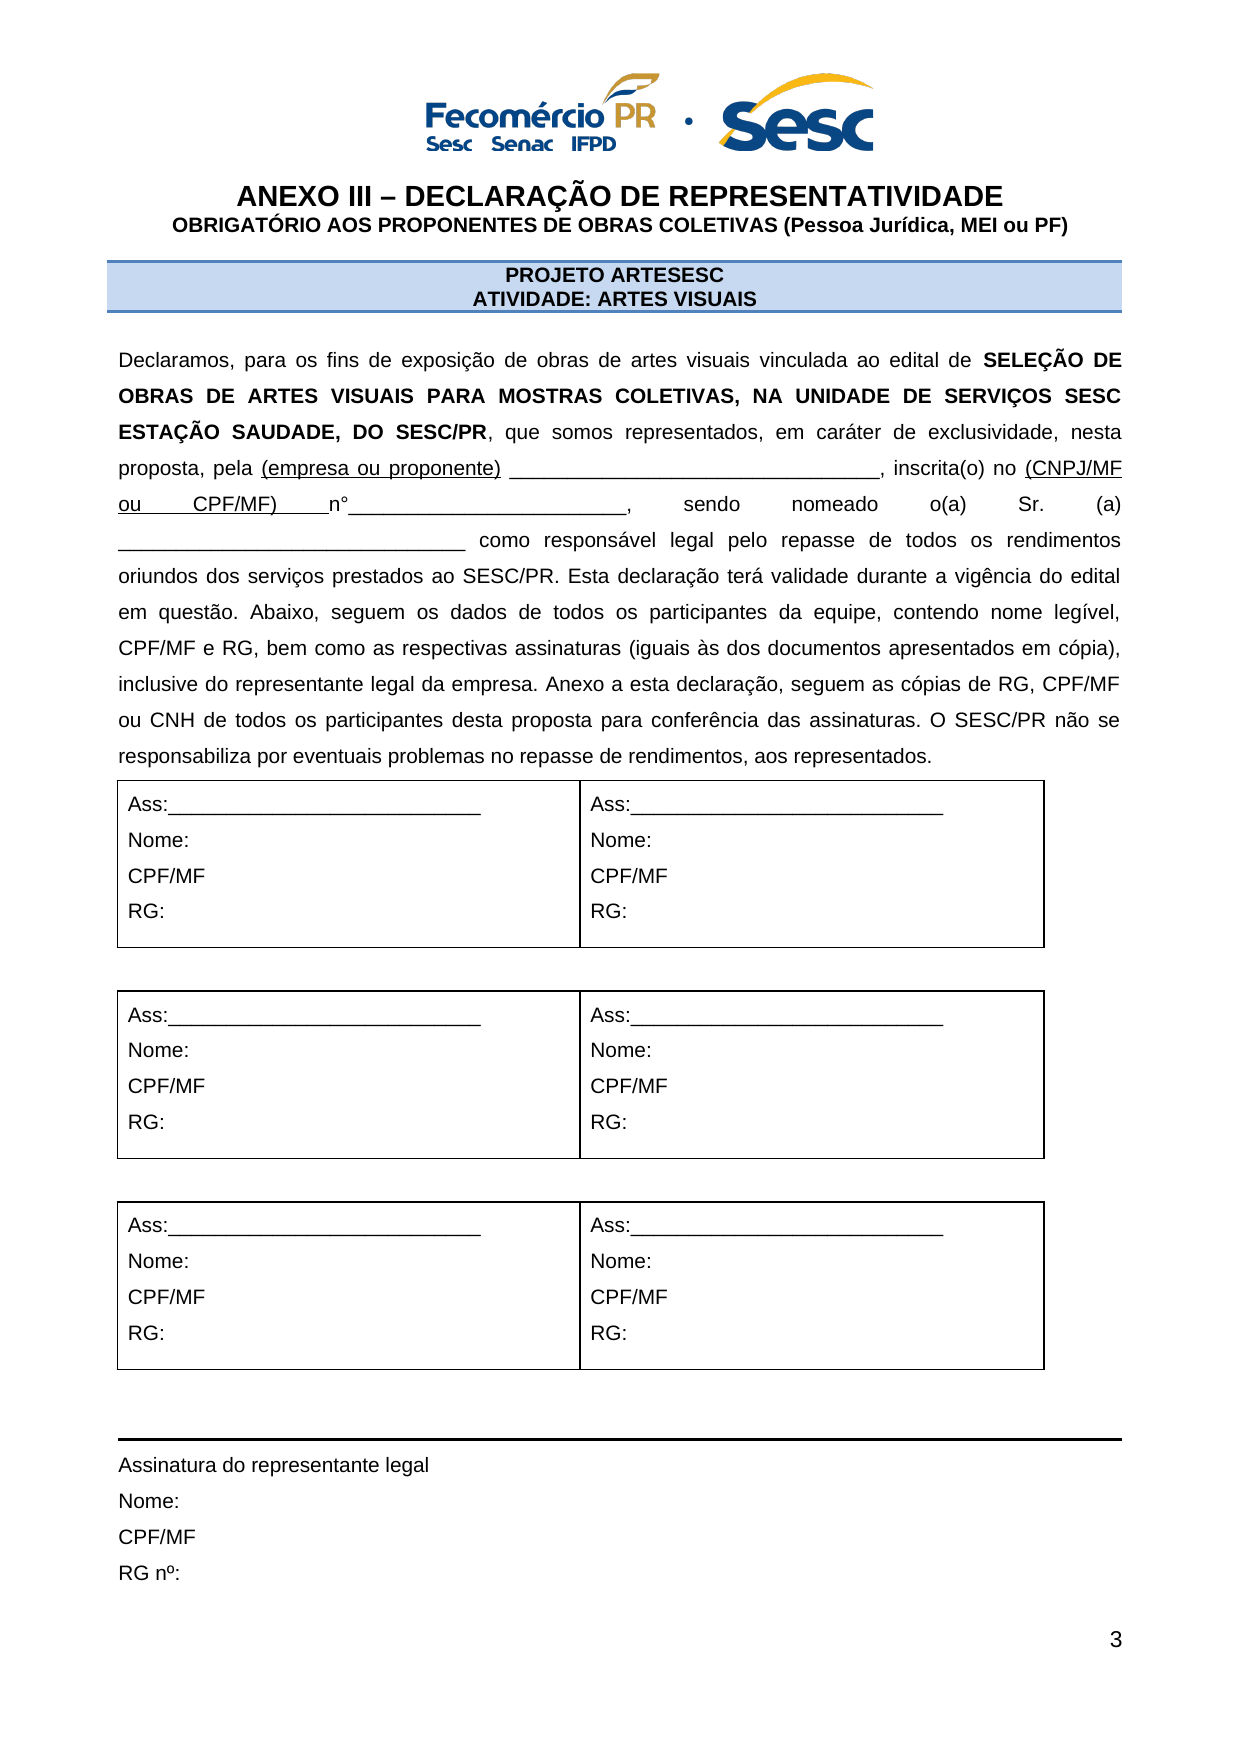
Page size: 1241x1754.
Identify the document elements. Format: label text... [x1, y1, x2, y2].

text Declaramos, para os fins de exposição de obras de artes visuais vinculada ao edital de SELEÇÃO DE OBRAS DE ARTES VISUAIS PARA MOSTRAS COLETIVAS, NA UNIDADE DE SERVIÇOS SESC ESTAÇÃO SAUDADE, DO SESC/PR, que somos representados, em caráter de exclusividade, nesta proposta, pela (empresa ou proponente) ________________________________, inscrita(o) no (CNPJ/MF ou CPF/MF) n°________________________, sendo nomeado o(a) Sr. (a) ______________________________ como responsável legal pelo repasse de todos os rendimentos oriundos dos serviços prestados ao SESC/PR. Esta declaração terá validade durante a vigência do edital em questão. Abaixo, seguem os dados de todos os participantes da equipe, contendo nome legível, CPF/MF e RG, bem como as respectivas assinaturas (iguais às dos documentos apresentados em cópia), inclusive do representante legal da empresa. Anexo a esta declaração, seguem as cópias de RG, CPF/MF ou CNH de todos os participantes desta proposta para conferência das assinaturas. O SESC/PR não se responsabiliza por eventuais problemas no repasse de rendimentos, aos representados. [118, 348, 1122, 768]
table_header Ass:___________________________ Nome: CPF/MF RG: [581, 781, 1043, 947]
text Nome: [118, 1489, 1122, 1513]
text OBRIGATÓRIO AOS PROPONENTES DE OBRAS COLETIVAS (Pessoa Jurídica, MEI ou PF) [118, 212, 1122, 236]
table_header Ass:___________________________ Nome: CPF/MF RG: [118, 781, 579, 947]
table_header PROJETO ARTESESC ATIVIDADE: ARTES VISUAIS [107, 263, 1122, 310]
table_header Ass:___________________________ Nome: CPF/MF RG: [118, 1203, 579, 1368]
text CPF/MF [118, 1525, 1122, 1549]
table_header Ass:___________________________ Nome: CPF/MF RG: [581, 1203, 1043, 1368]
picture [426, 73, 874, 151]
table_header Ass:___________________________ Nome: CPF/MF RG: [118, 992, 579, 1158]
text RG nº: [118, 1561, 1122, 1585]
text Assinatura do representante legal [118, 1453, 1122, 1477]
text ANEXO III – DECLARAÇÃO DE REPRESENTATIVIDADE [118, 179, 1122, 212]
table_header Ass:___________________________ Nome: CPF/MF RG: [581, 992, 1043, 1158]
